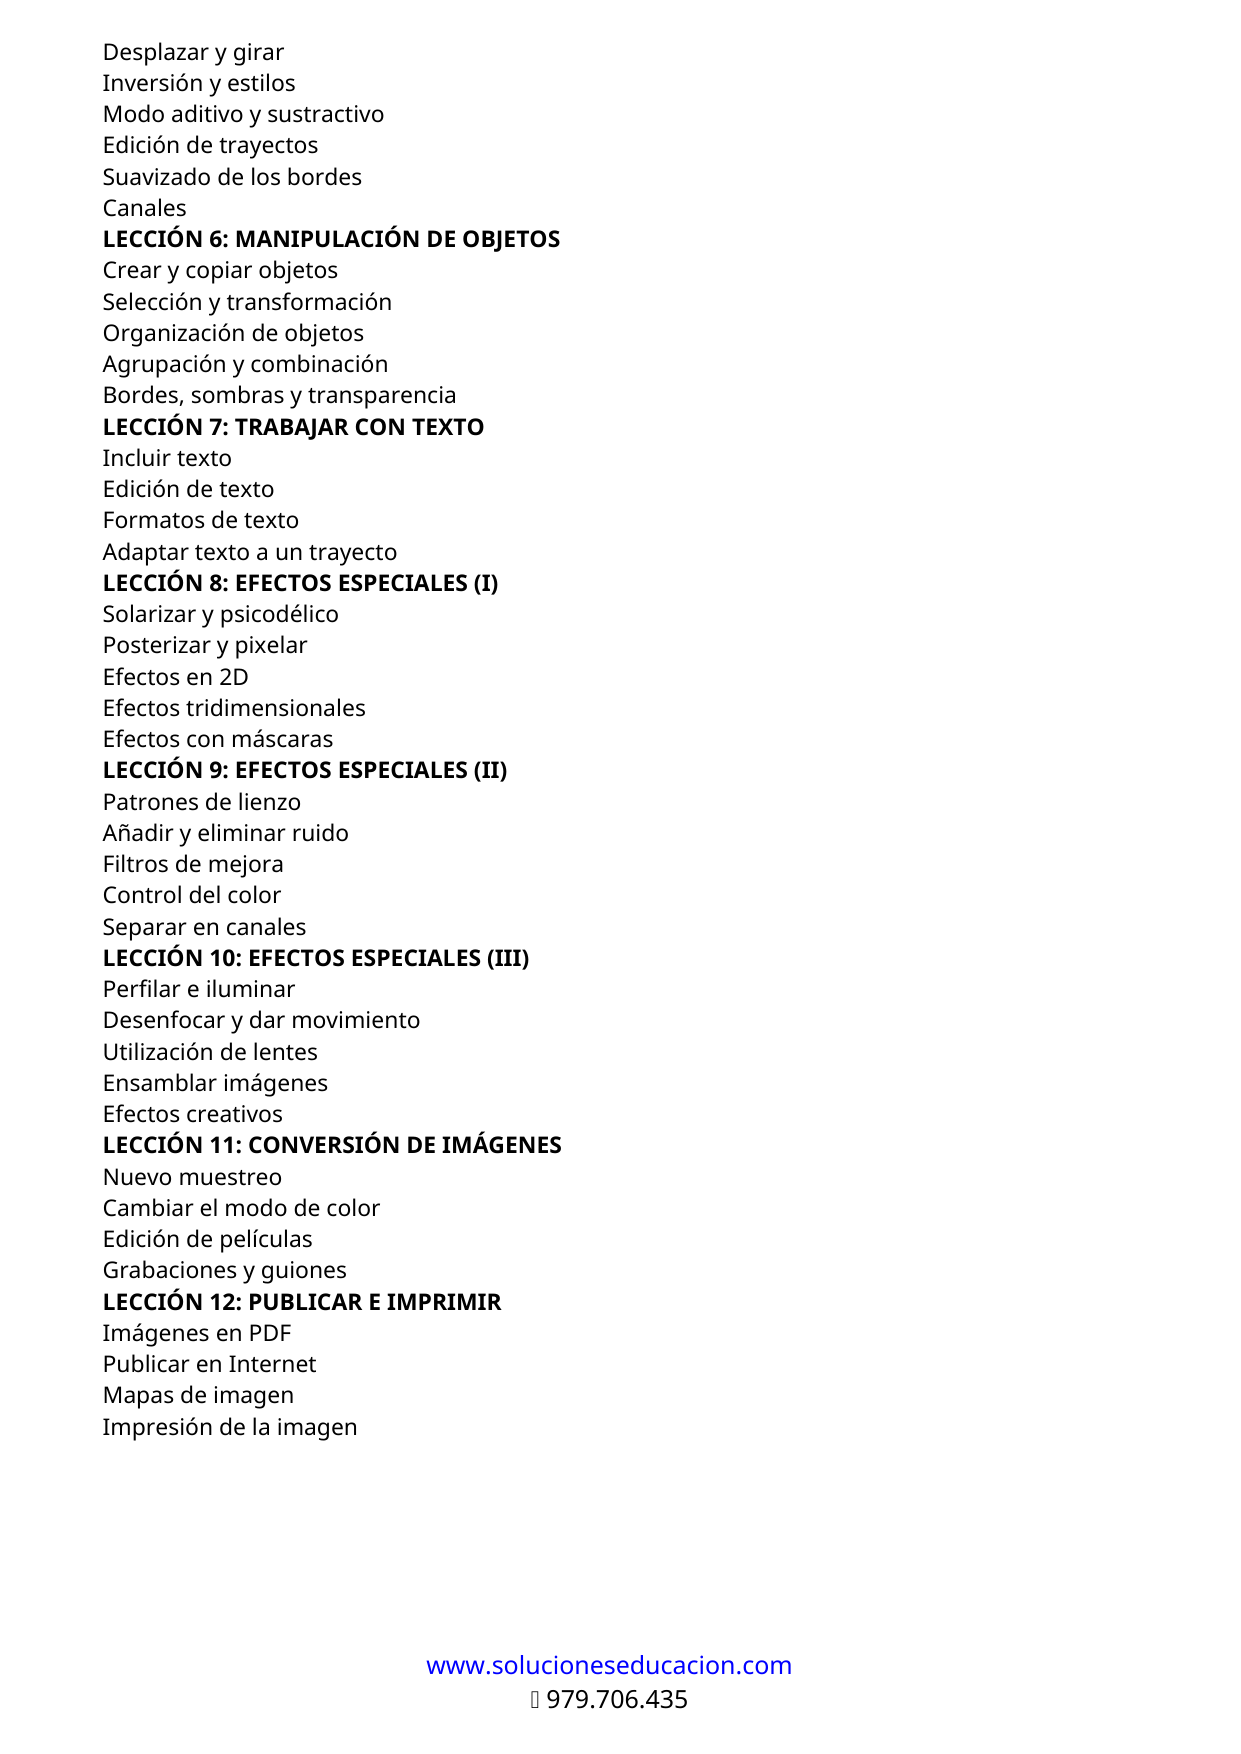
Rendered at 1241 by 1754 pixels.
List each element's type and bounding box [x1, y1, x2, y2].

table_cell [94, 35, 1144, 1442]
